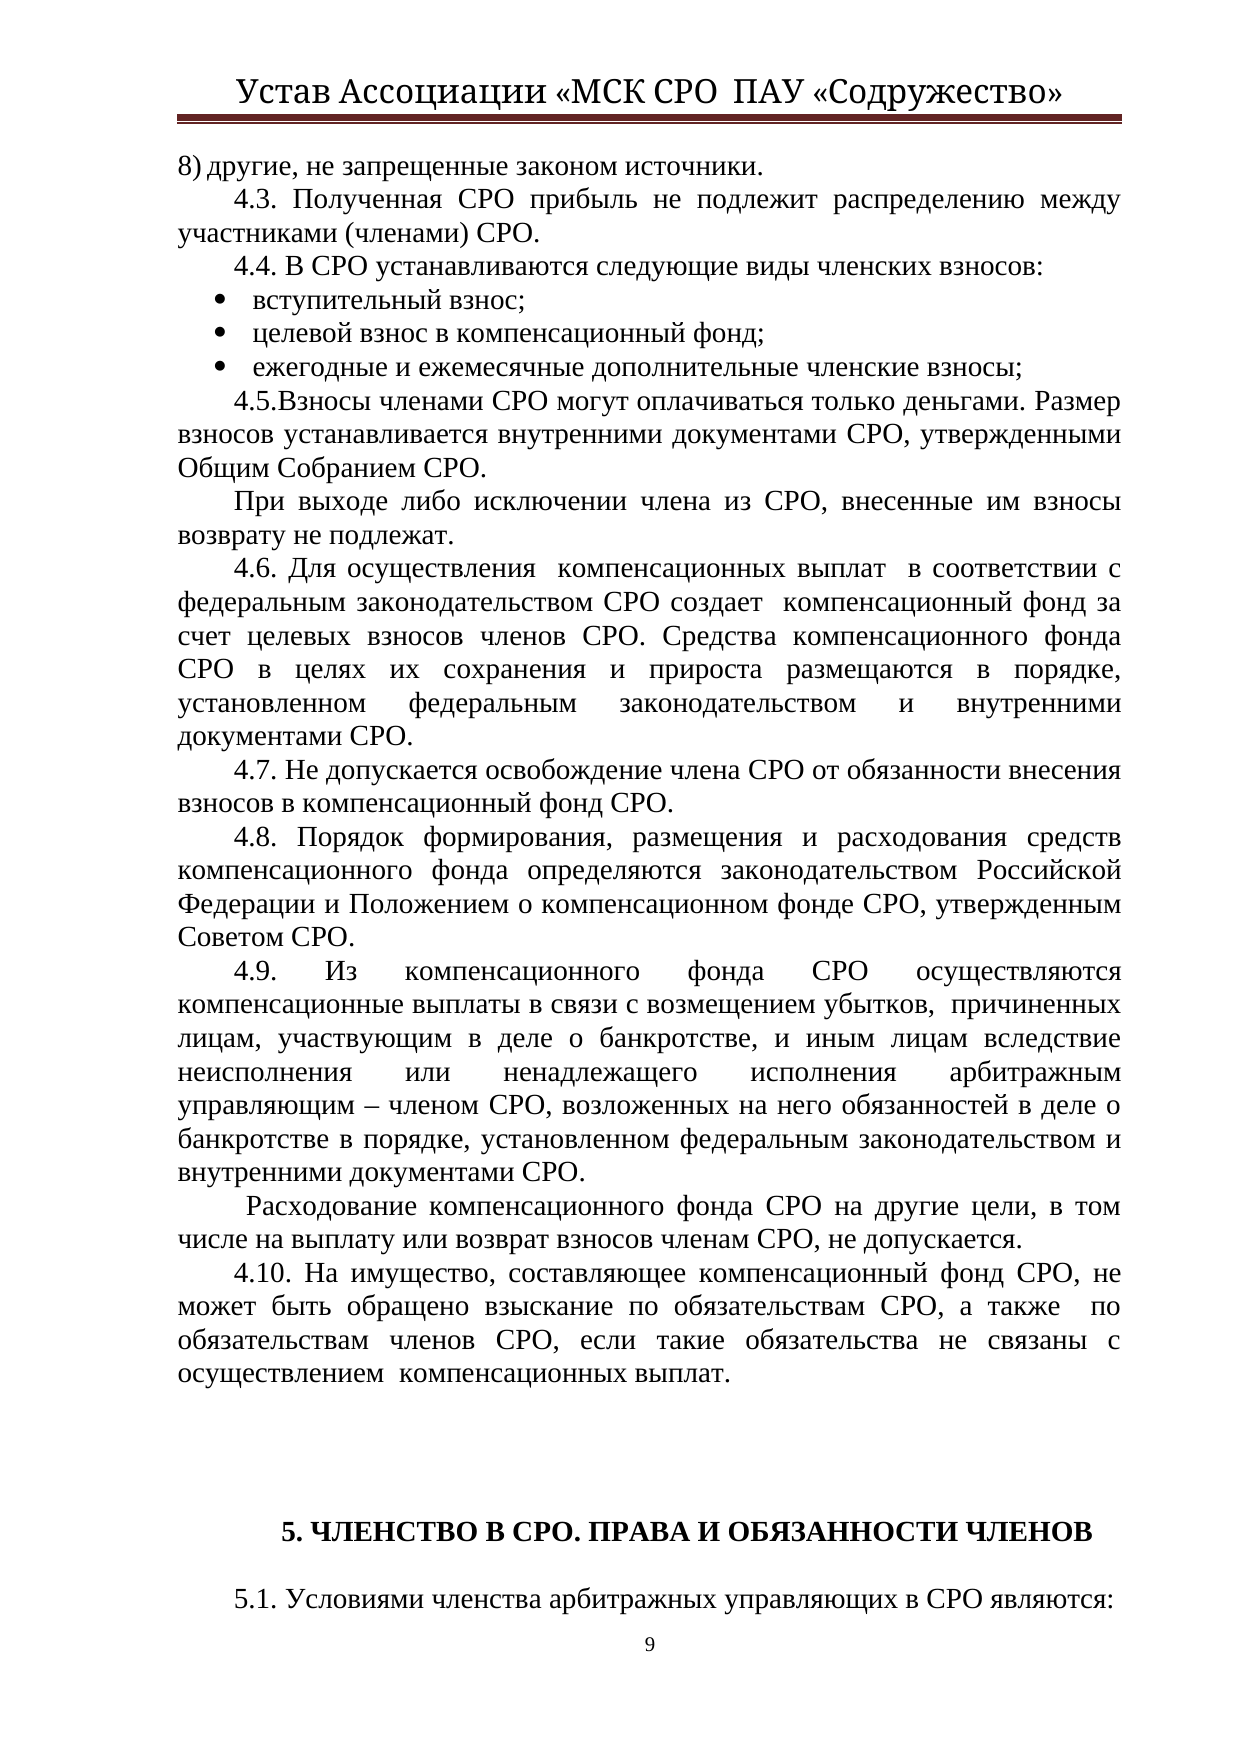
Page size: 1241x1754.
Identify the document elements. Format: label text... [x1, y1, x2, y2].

list ежегодные и ежемесячные дополнительные членские взносы; [215, 349, 1122, 383]
text 4.4. В СРО устанавливаются следующие виды членских взносов: [177, 248, 1122, 282]
text 4.10. На имущество, составляющее компенсационный фонд СРО, не может быть обращено взыскание по обязательствам СРО, а также по обязательствам членов СРО, если такие обязательства не связаны с осуществлением компенсационных выплат. [177, 1255, 1122, 1389]
list вступительный взнос; [215, 282, 1122, 316]
text 4.3. Полученная СРО прибыль не подлежит распределению между участниками (членами) СРО. [177, 181, 1122, 248]
text При выходе либо исключении члена из СРО, внесенные им взносы возврату не подлежат. [177, 483, 1122, 551]
text Расходование компенсационного фонда СРО на другие цели, в том числе на выплату или возврат взносов членам СРО, не допускается. [177, 1188, 1122, 1255]
list другие, не запрещенные законом источники. [177, 148, 1122, 181]
text 5.1. Условиями членства арбитражных управляющих в СРО являются: [177, 1581, 1122, 1614]
list целевой взнос в компенсационный фонд; [215, 316, 1122, 349]
text 4.7. Не допускается освобождение члена СРО от обязанности внесения взносов в компенсационный фонд СРО. [177, 752, 1122, 819]
text 4.5.Взносы членами СРО могут оплачиваться только деньгами. Размер взносов устанавливается внутренними документами СРО, утвержденными Общим Собранием СРО. [177, 383, 1122, 483]
text 4.9. Из компенсационного фонда СРО осуществляются компенсационные выплаты в связи с возмещением убытков, причиненных лицам, участвующим в деле о банкротстве, и иным лицам вследствие неисполнения или ненадлежащего исполнения арбитражным управляющим – членом СРО, возложенных на него обязанностей в деле о банкротстве в порядке, установленном федеральным законодательством и внутренними документами СРО. [177, 953, 1122, 1188]
text 5. ЧЛЕНСТВО В СРО. ПРАВА И ОБЯЗАННОСТИ ЧЛЕНОВ [177, 1514, 1122, 1547]
text 4.8. Порядок формирования, размещения и расходования средств компенсационного фонда определяются законодательством Российской Федерации и Положением о компенсационном фонде СРО, утвержденным Советом СРО. [177, 819, 1122, 953]
text 4.6. Для осуществления компенсационных выплат в соответствии с федеральным законодательством СРО создает компенсационный фонд за счет целевых взносов членов СРО. Средства компенсационного фонда СРО в целях их сохранения и прироста размещаются в порядке, установленном федеральным законодательством и внутренними документами СРО. [177, 551, 1122, 752]
